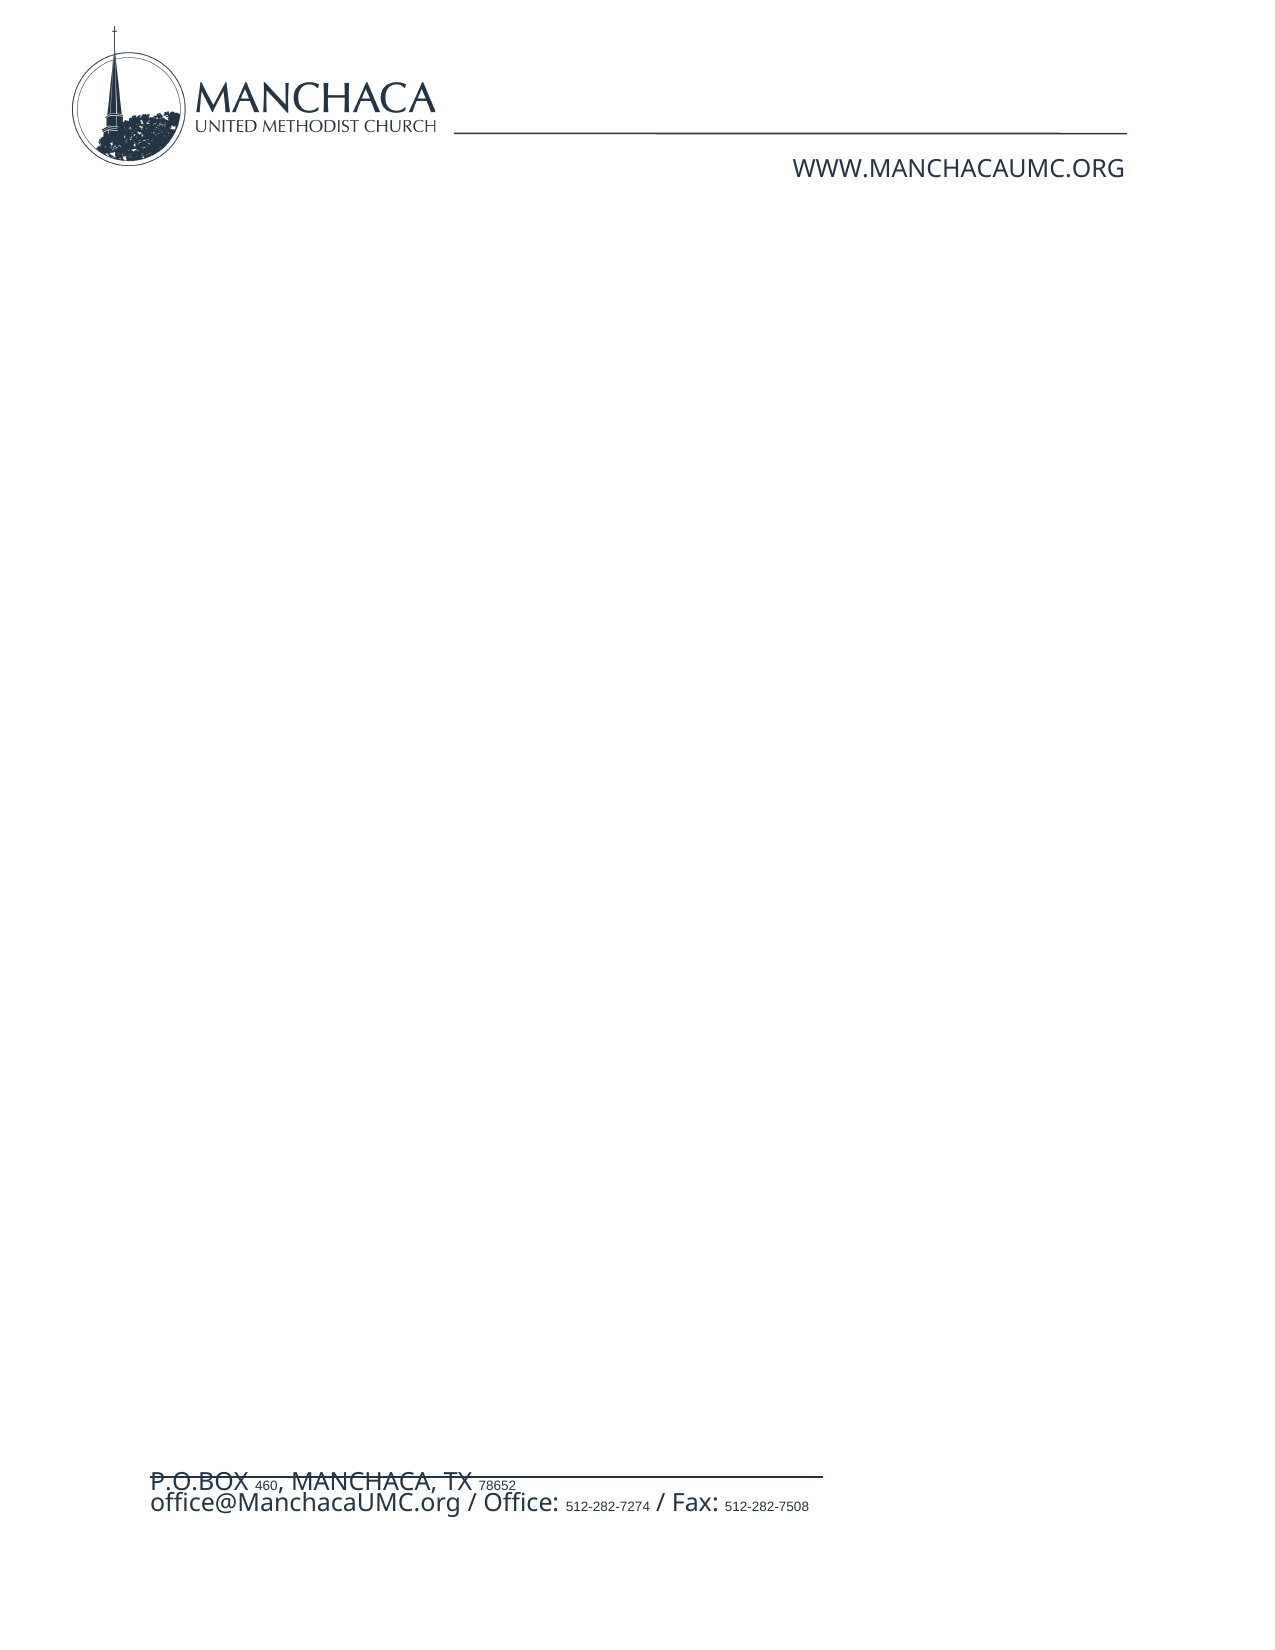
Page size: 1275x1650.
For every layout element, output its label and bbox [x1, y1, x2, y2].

picture [72, 26, 436, 166]
